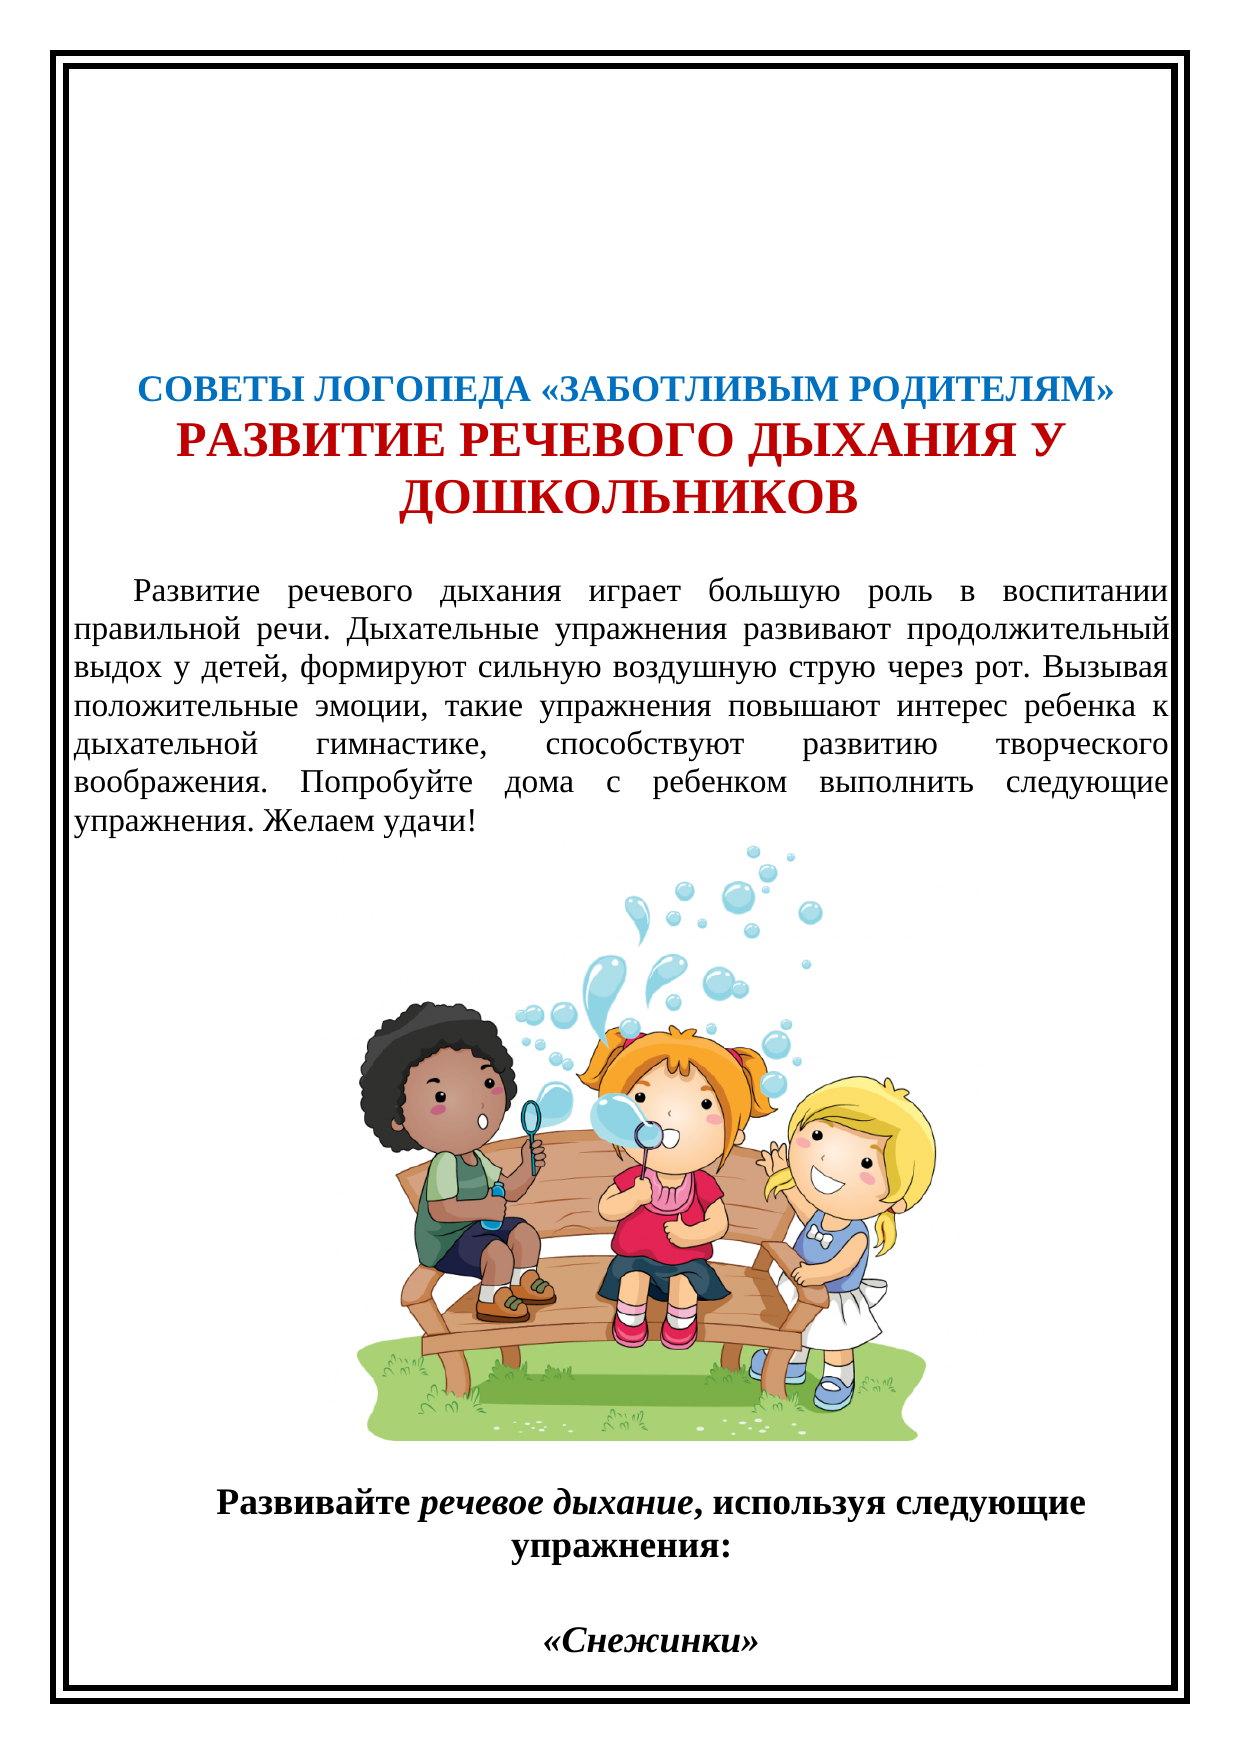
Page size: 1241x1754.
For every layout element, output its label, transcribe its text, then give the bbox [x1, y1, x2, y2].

text РАЗВИТИЕ РЕЧЕВОГО ДЫХАНИЯ У ДОШКОЛЬНИКОВ [74, 409, 1169, 524]
text Развитие речевого дыхания играет большую роль в воспитании правильной речи. Дыхательные упражнения развивают продолжительный выдох у детей, формируют сильную воздушную струю через рот. Вызывая положительные эмоции, такие упражнения повышают интерес ребенка к дыхательной гимнастике, способствуют развитию творческого воображения. Попробуйте дома с ребенком выполнить следующие упражнения. Желаем удачи! [74, 570, 1169, 838]
text СОВЕТЫ ЛОГОПЕДА «ЗАБОТЛИВЫМ РОДИТЕЛЯМ» [118, 366, 1169, 409]
text «Снежинки» [74, 1617, 1169, 1660]
picture [318, 838, 984, 1441]
text Развивайте речевое дыхание, используя следующие упражнения: [74, 1480, 1169, 1566]
